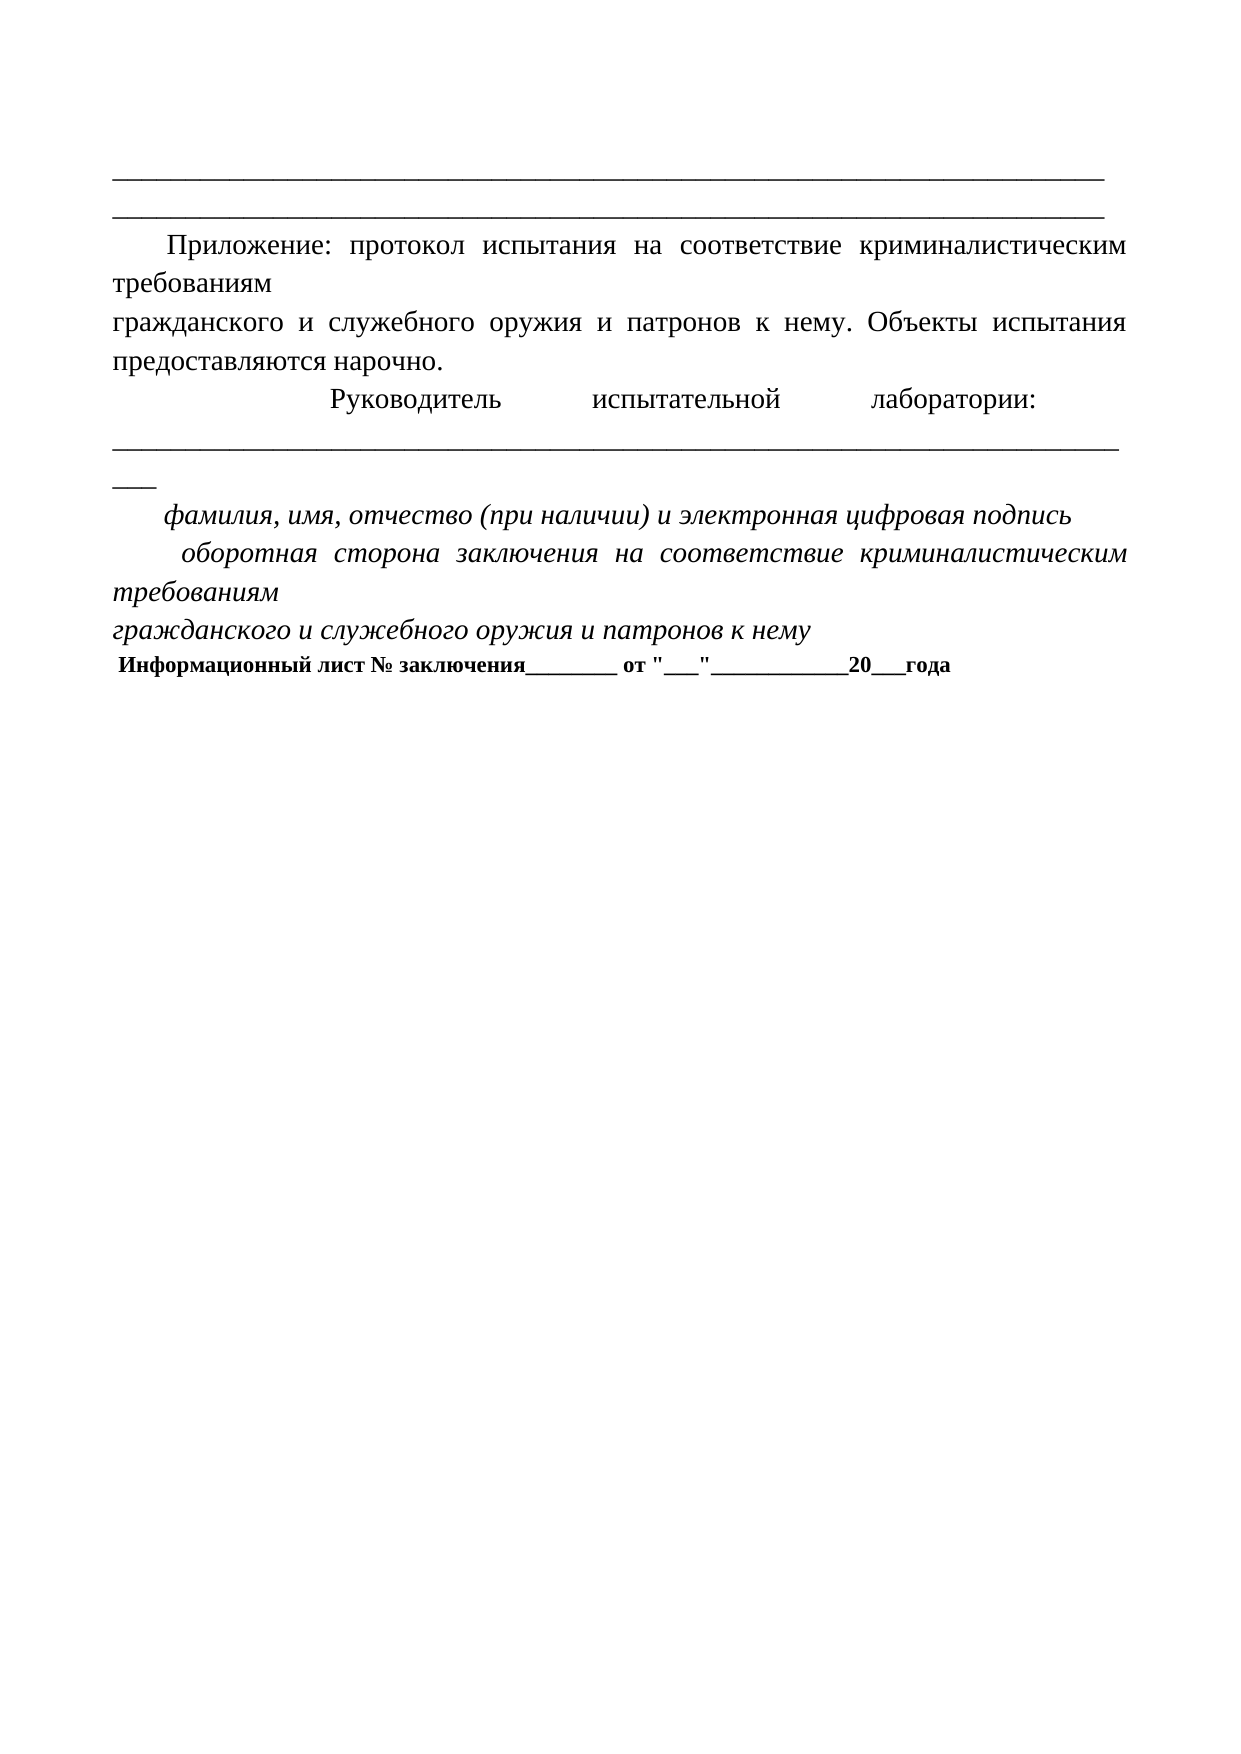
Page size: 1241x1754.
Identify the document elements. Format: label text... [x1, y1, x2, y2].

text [112, 150, 1128, 222]
text Информационный лист № заключения________ от "___"____________20___года [112, 651, 1128, 677]
text оборотная сторона заключения на соответствие криминалистическим требованиям гражданского и служебного оружия и патронов к нему [112, 535, 1128, 646]
text Приложение: протокол испытания на соответствие криминалистическим требованиям гражданского и служебного оружия и патронов к нему. Объекты испытания предоставляются нарочно. [112, 227, 1128, 376]
text Руководитель испытательной лаборатории: ________________________________________________________________________ фамилия, имя, отчество (при наличии) и электронная цифровая подпись [112, 381, 1128, 530]
